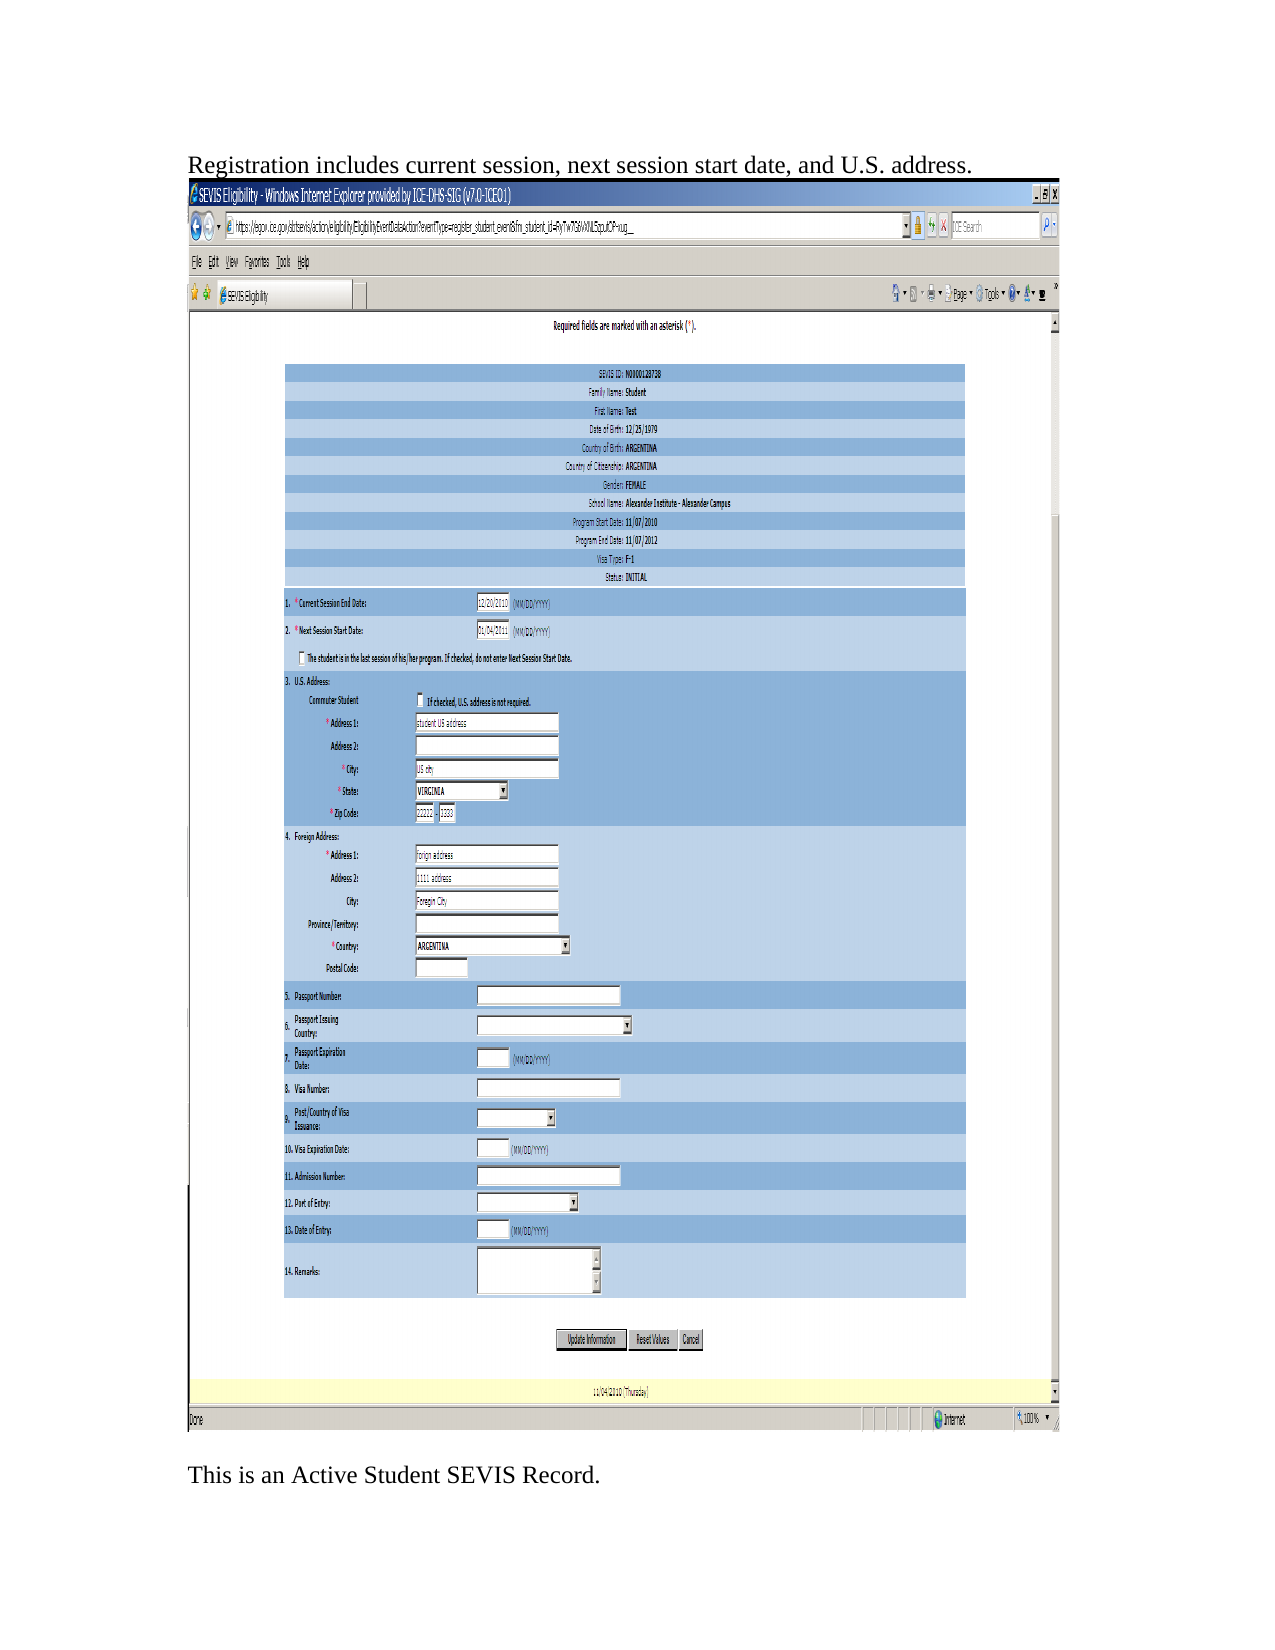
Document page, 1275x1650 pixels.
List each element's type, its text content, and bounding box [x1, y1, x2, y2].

text This is an Active Student SEVIS Record. [187, 1461, 1087, 1489]
text Registration includes current session, next session start date, and U.S. address. [187, 150, 1087, 179]
picture [187, 178, 1060, 1432]
